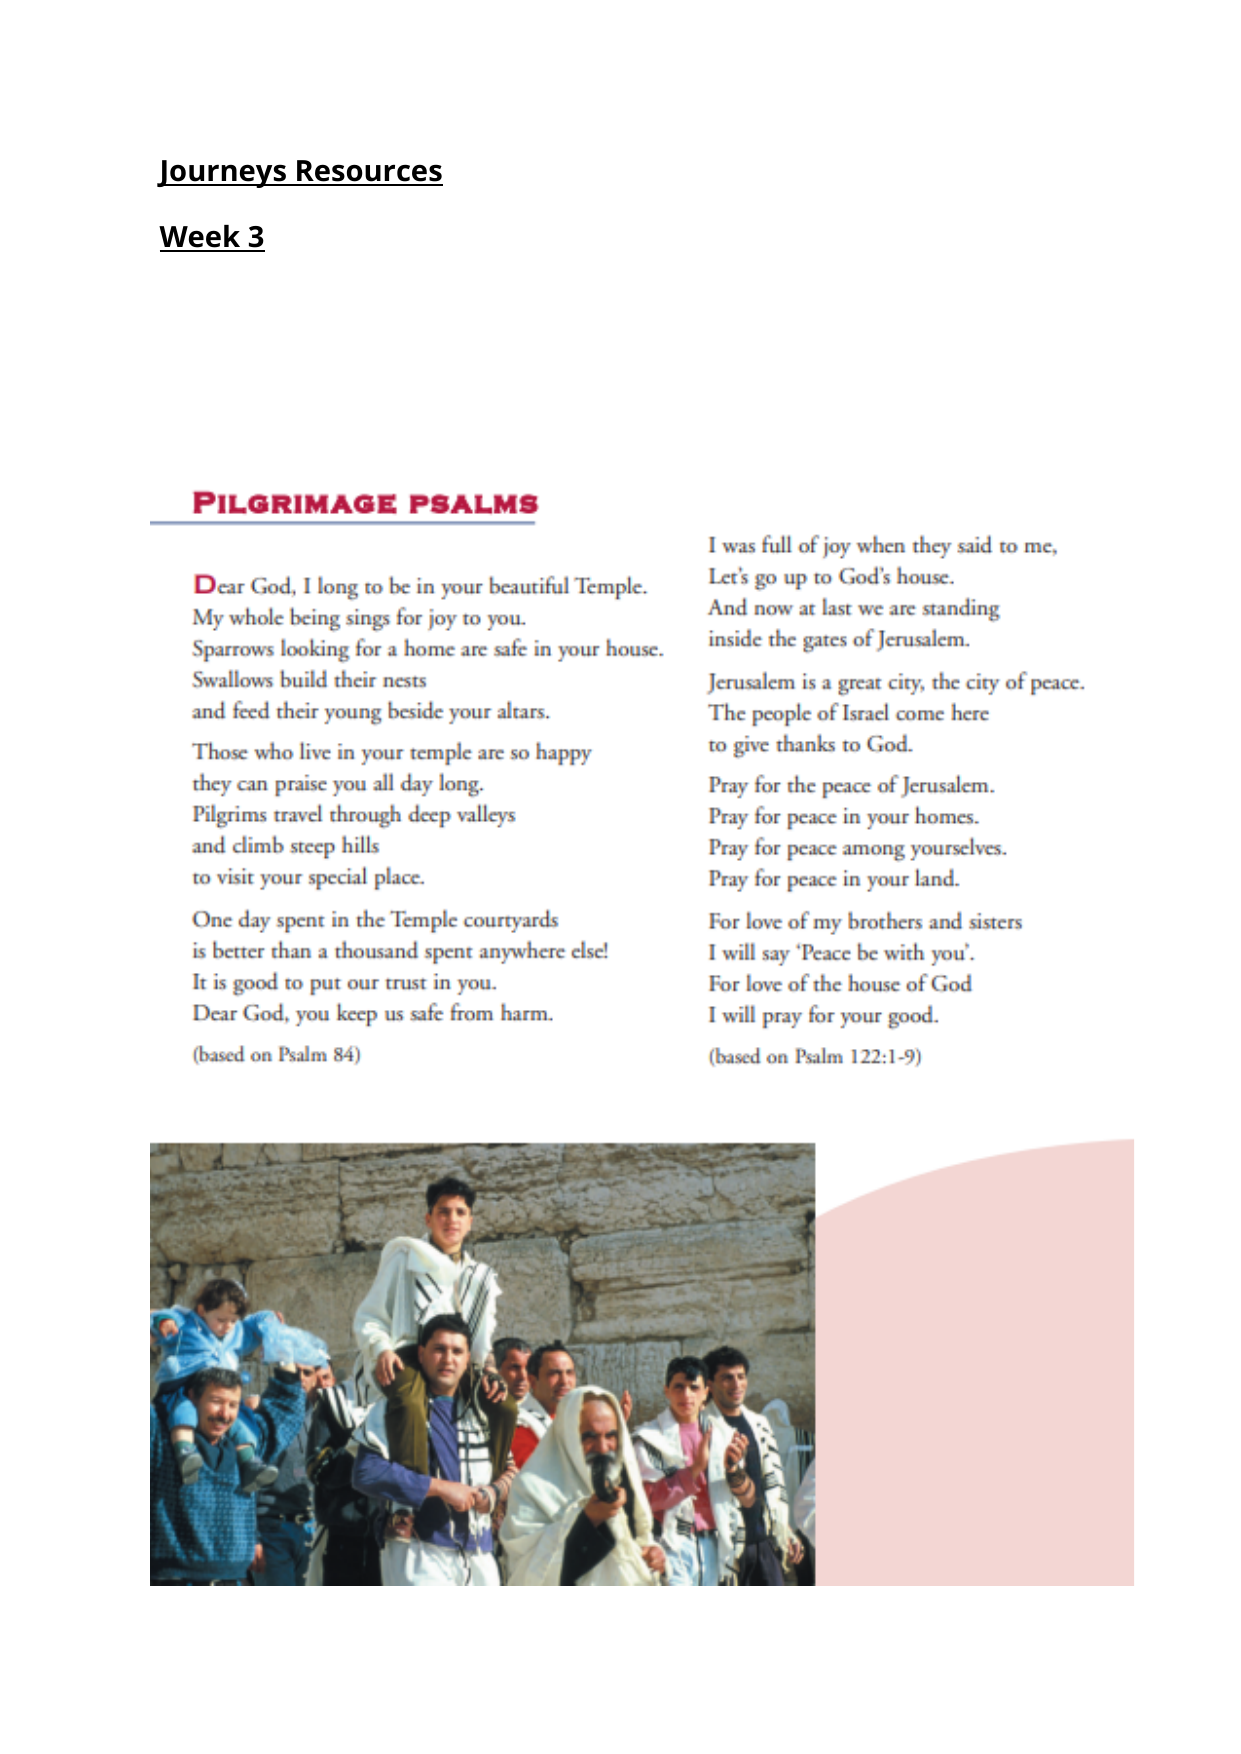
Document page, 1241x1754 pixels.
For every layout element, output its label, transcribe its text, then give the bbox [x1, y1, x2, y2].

picture [150, 452, 1135, 1586]
text Journeys Resources [159, 150, 1090, 190]
text Week 3 [159, 216, 1090, 256]
